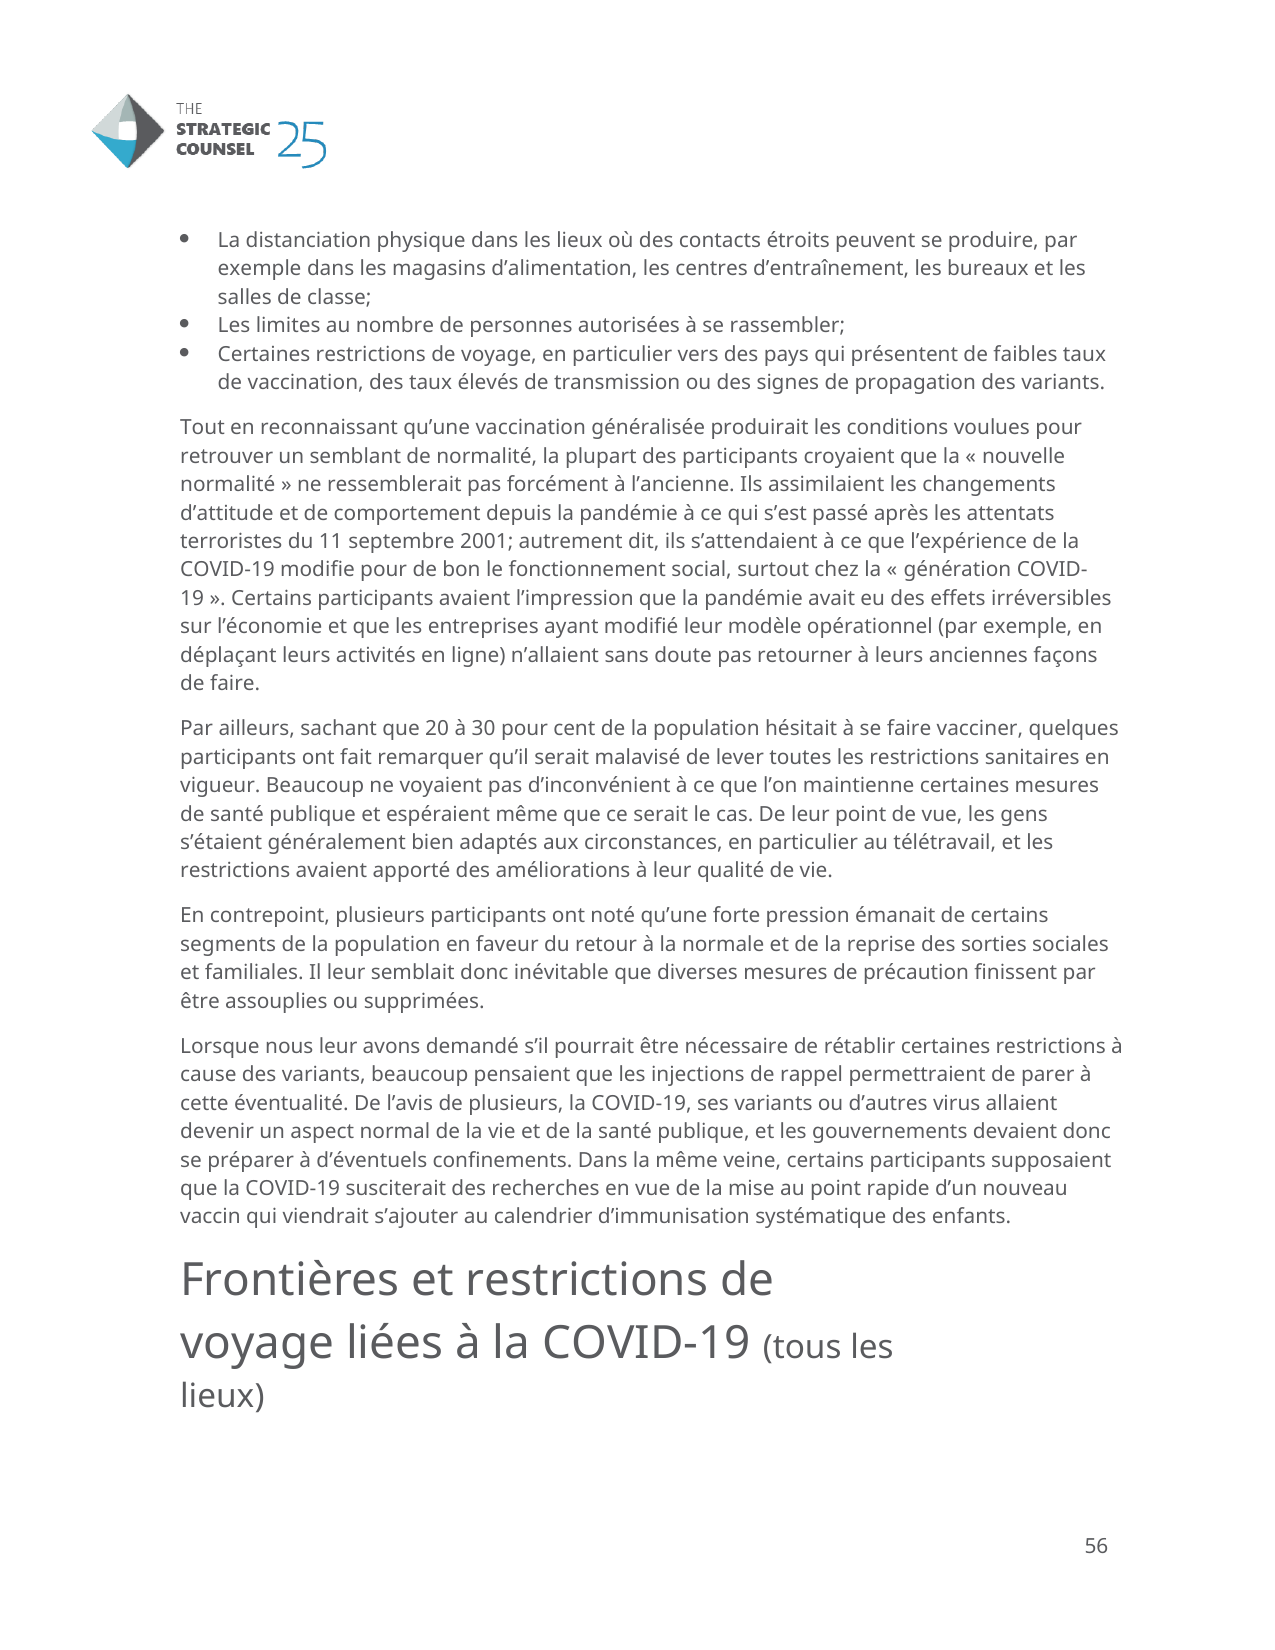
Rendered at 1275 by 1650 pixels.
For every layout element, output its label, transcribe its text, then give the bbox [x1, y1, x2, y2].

list Certaines restrictions de voyage, en particulier vers des pays qui présentent de faibles taux de vaccination, des taux élevés de transmission ou des signes de propagation des variants. [180, 339, 1125, 396]
text En contrepoint, plusieurs participants ont noté qu’une forte pression émanait de certains segments de la population en faveur du retour à la normale et de la reprise des sorties sociales et familiales. Il leur semblait donc inévitable que diverses mesures de précaution finissent par être assouplies ou supprimées. [180, 901, 1125, 1014]
subtitle Frontières et restrictions de voyage liées à la COVID-19 (tous les lieux) [180, 1247, 930, 1417]
text Par ailleurs, sachant que 20 à 30 pour cent de la population hésitait à se faire vacciner, quelques participants ont fait remarquer qu’il serait malavisé de lever toutes les restrictions sanitaires en vigueur. Beaucoup ne voyaient pas d’inconvénient à ce que l’on maintienne certaines mesures de santé publique et espéraient même que ce serait le cas. De leur point de vue, les gens s’étaient généralement bien adaptés aux circonstances, en particulier au télétravail, et les restrictions avaient apporté des améliorations à leur qualité de vie. [180, 713, 1125, 884]
picture [91, 72, 445, 215]
list Les limites au nombre de personnes autorisées à se rassembler; [180, 310, 1125, 339]
text Tout en reconnaissant qu’une vaccination généralisée produirait les conditions voulues pour retrouver un semblant de normalité, la plupart des participants croyaient que la « nouvelle normalité » ne ressemblerait pas forcément à l’ancienne. Ils assimilaient les changements d’attitude et de comportement depuis la pandémie à ce qui s’est passé après les attentats terroristes du 11 septembre 2001; autrement dit, ils s’attendaient à ce que l’expérience de la COVID-19 modifie pour de bon le fonctionnement social, surtout chez la « génération COVID-19 ». Certains participants avaient l’impression que la pandémie avait eu des effets irréversibles sur l’économie et que les entreprises ayant modifié leur modèle opérationnel (par exemple, en déplaçant leurs activités en ligne) n’allaient sans doute pas retourner à leurs anciennes façons de faire. [180, 412, 1125, 697]
text Lorsque nous leur avons demandé s’il pourrait être nécessaire de rétablir certaines restrictions à cause des variants, beaucoup pensaient que les injections de rappel permettraient de parer à cette éventualité. De l’avis de plusieurs, la COVID-19, ses variants ou d’autres virus allaient devenir un aspect normal de la vie et de la santé publique, et les gouvernements devaient donc se préparer à d’éventuels confinements. Dans la même veine, certains participants supposaient que la COVID-19 susciterait des recherches en vue de la mise au point rapide d’un nouveau vaccin qui viendrait s’ajouter au calendrier d’immunisation systématique des enfants. [180, 1031, 1125, 1230]
list La distanciation physique dans les lieux où des contacts étroits peuvent se produire, par exemple dans les magasins d’alimentation, les centres d’entraînement, les bureaux et les salles de classe; [180, 225, 1125, 310]
